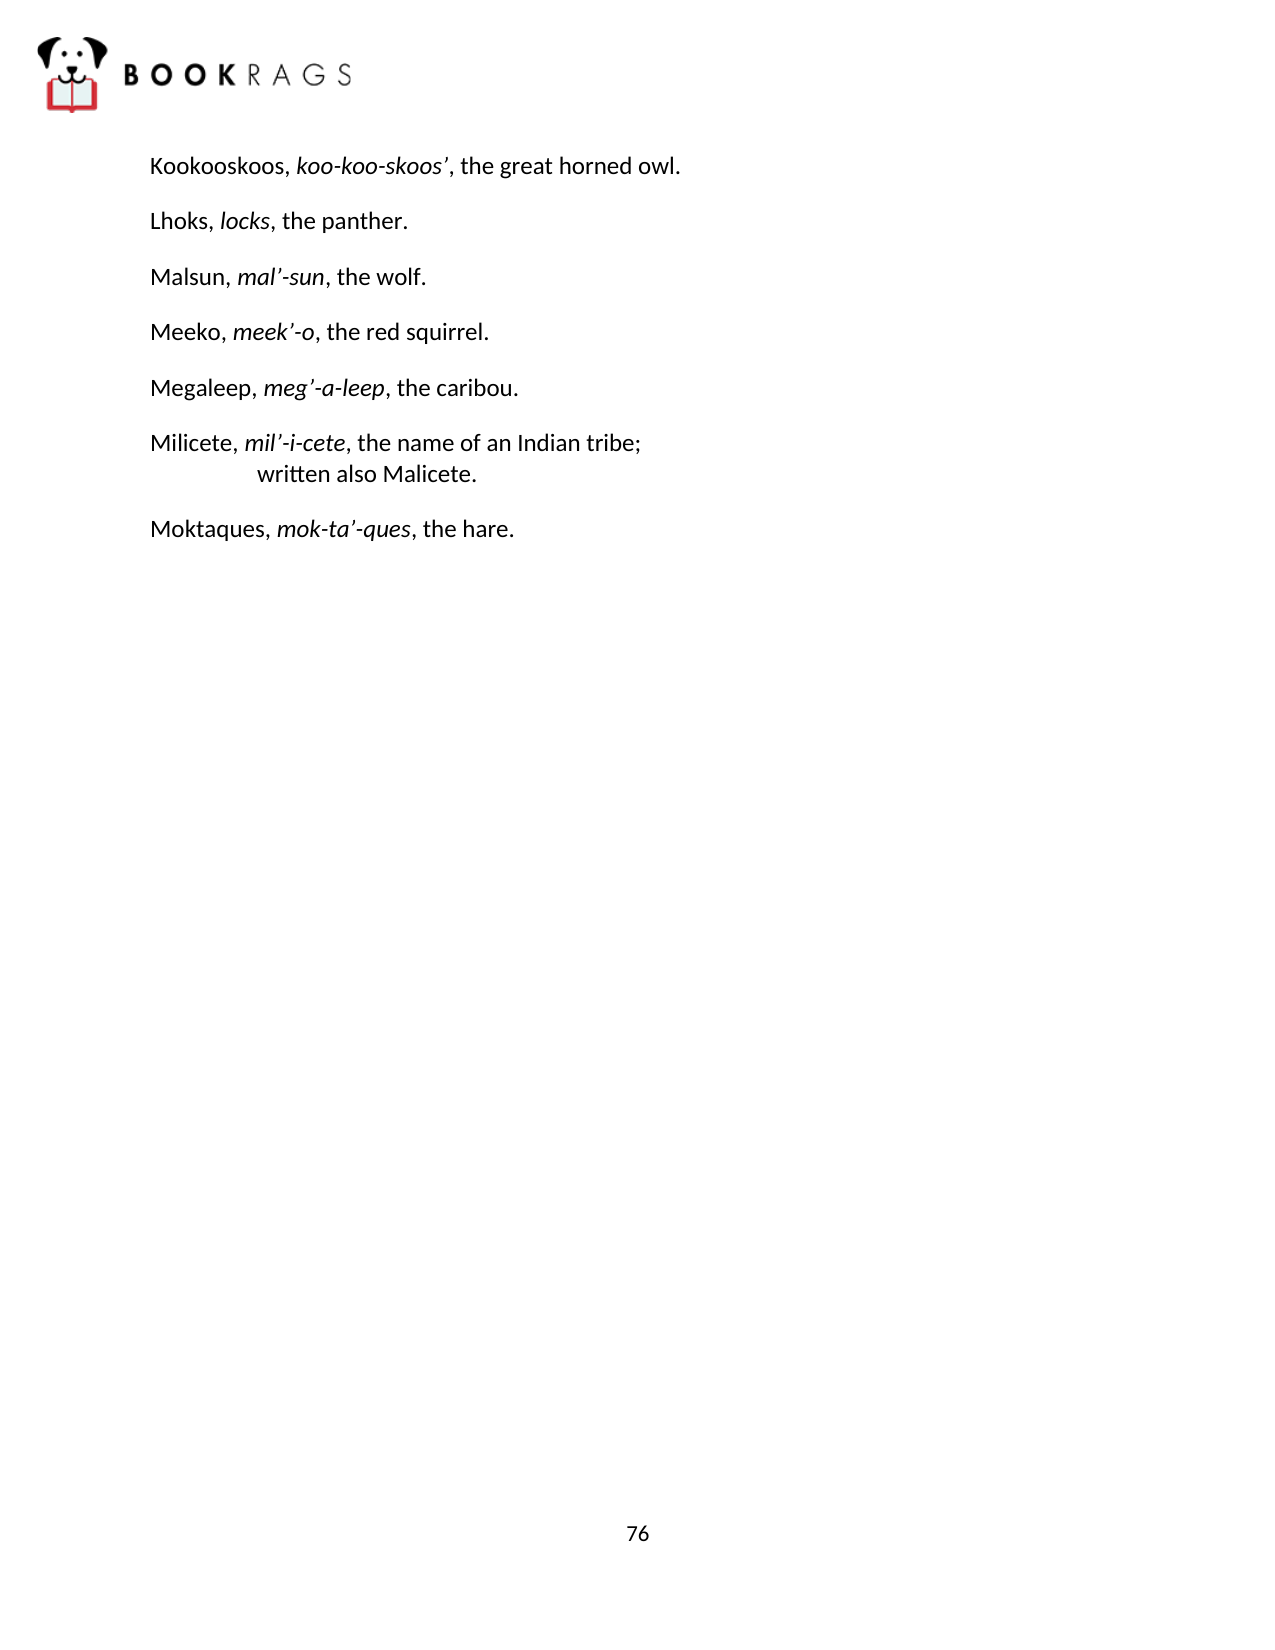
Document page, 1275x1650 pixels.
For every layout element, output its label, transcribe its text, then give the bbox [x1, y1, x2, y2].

text Moktaques, mok-ta’-ques, the hare. [150, 514, 1125, 544]
text Kookooskoos, koo-koo-skoos’, the great horned owl. [150, 150, 1125, 181]
picture [37, 37, 351, 113]
text Meeko, meek’-o, the red squirrel. [150, 317, 1125, 347]
text Malsun, mal’-sun, the wolf. [150, 261, 1125, 292]
text Milicete, mil’-i-cete, the name of an Indian tribe; written also Malicete. [150, 428, 1125, 489]
text Megaleep, meg’-a-leep, the caribou. [150, 372, 1125, 403]
text Lhoks, locks, the panther. [150, 206, 1125, 236]
